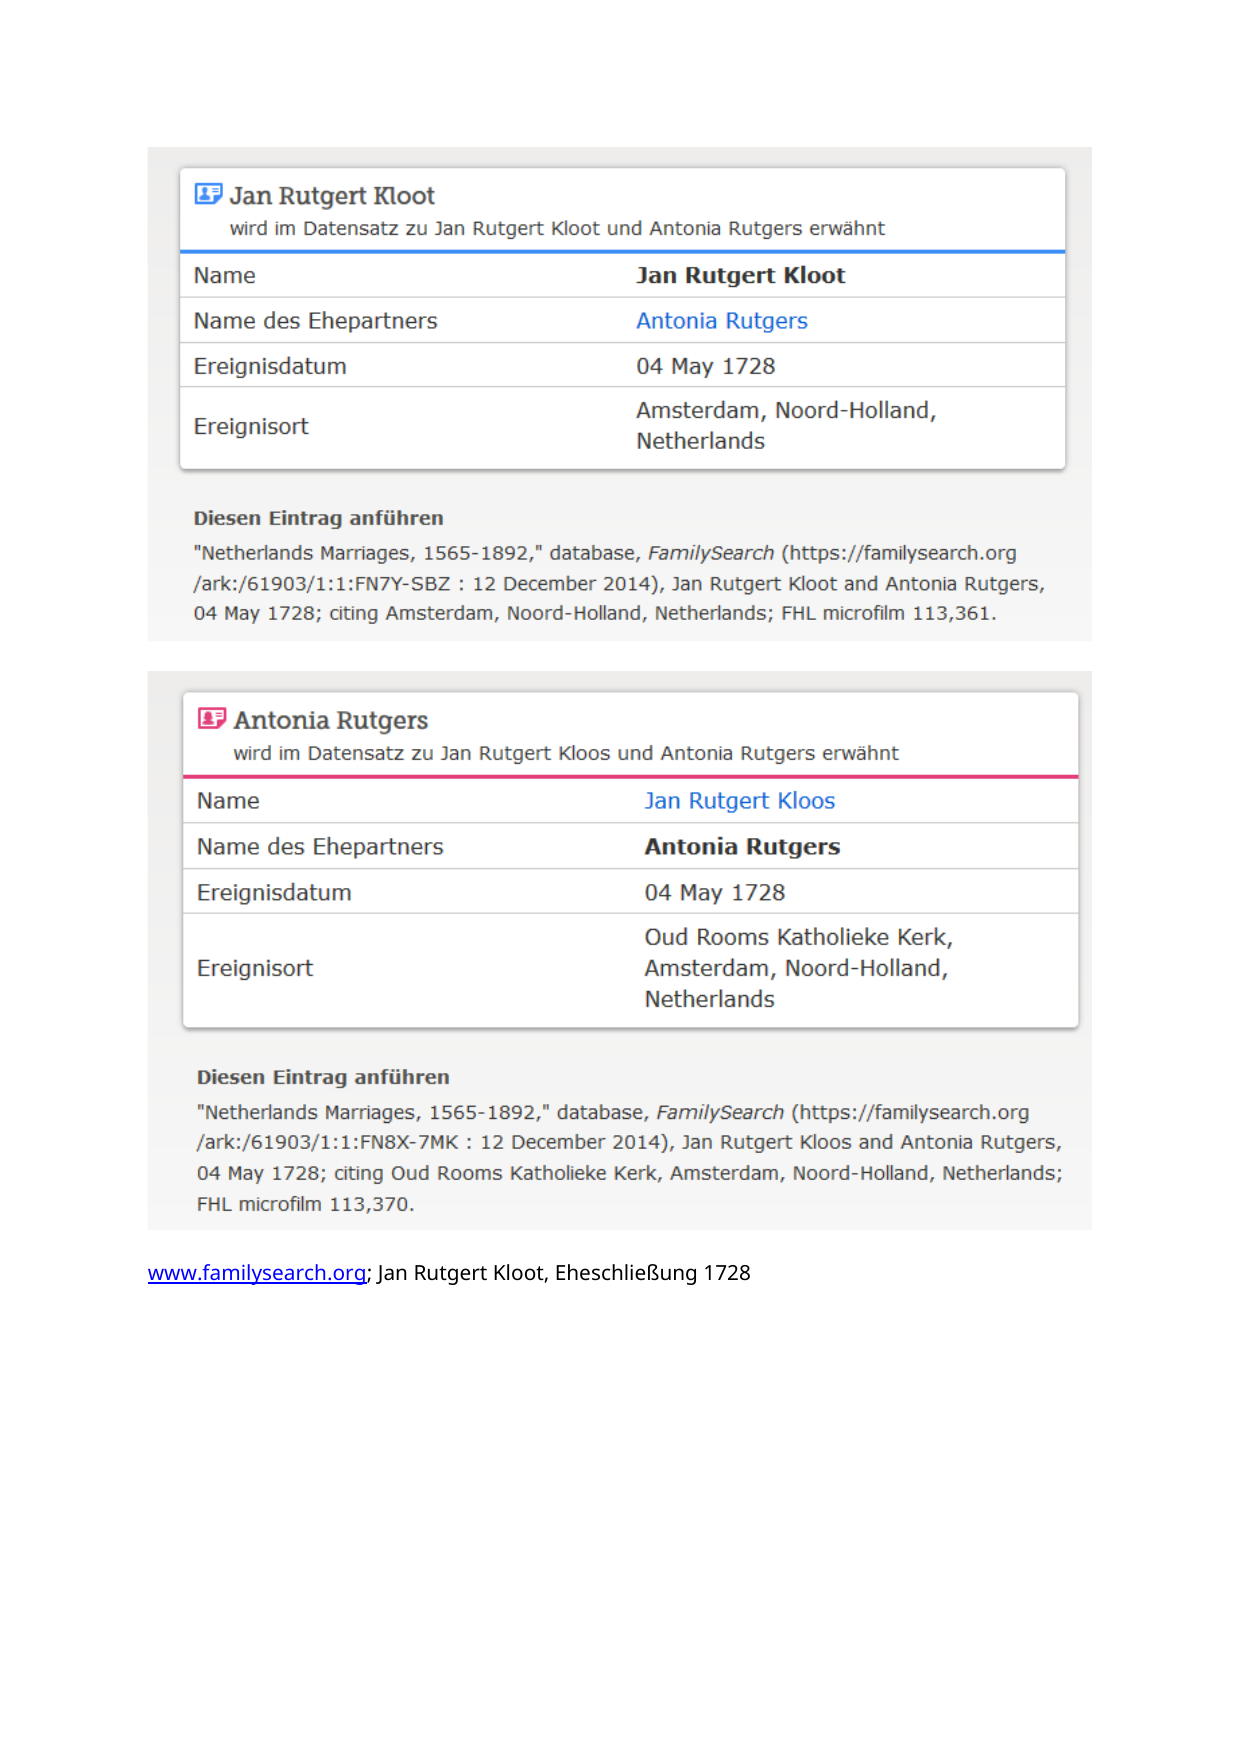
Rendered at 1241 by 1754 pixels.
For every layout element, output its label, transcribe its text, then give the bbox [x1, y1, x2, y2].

picture [147, 147, 1092, 644]
text www.familysearch.org; Jan Rutgert Kloot, Eheschließung 1728 [148, 1258, 1093, 1287]
picture [147, 671, 1092, 1230]
